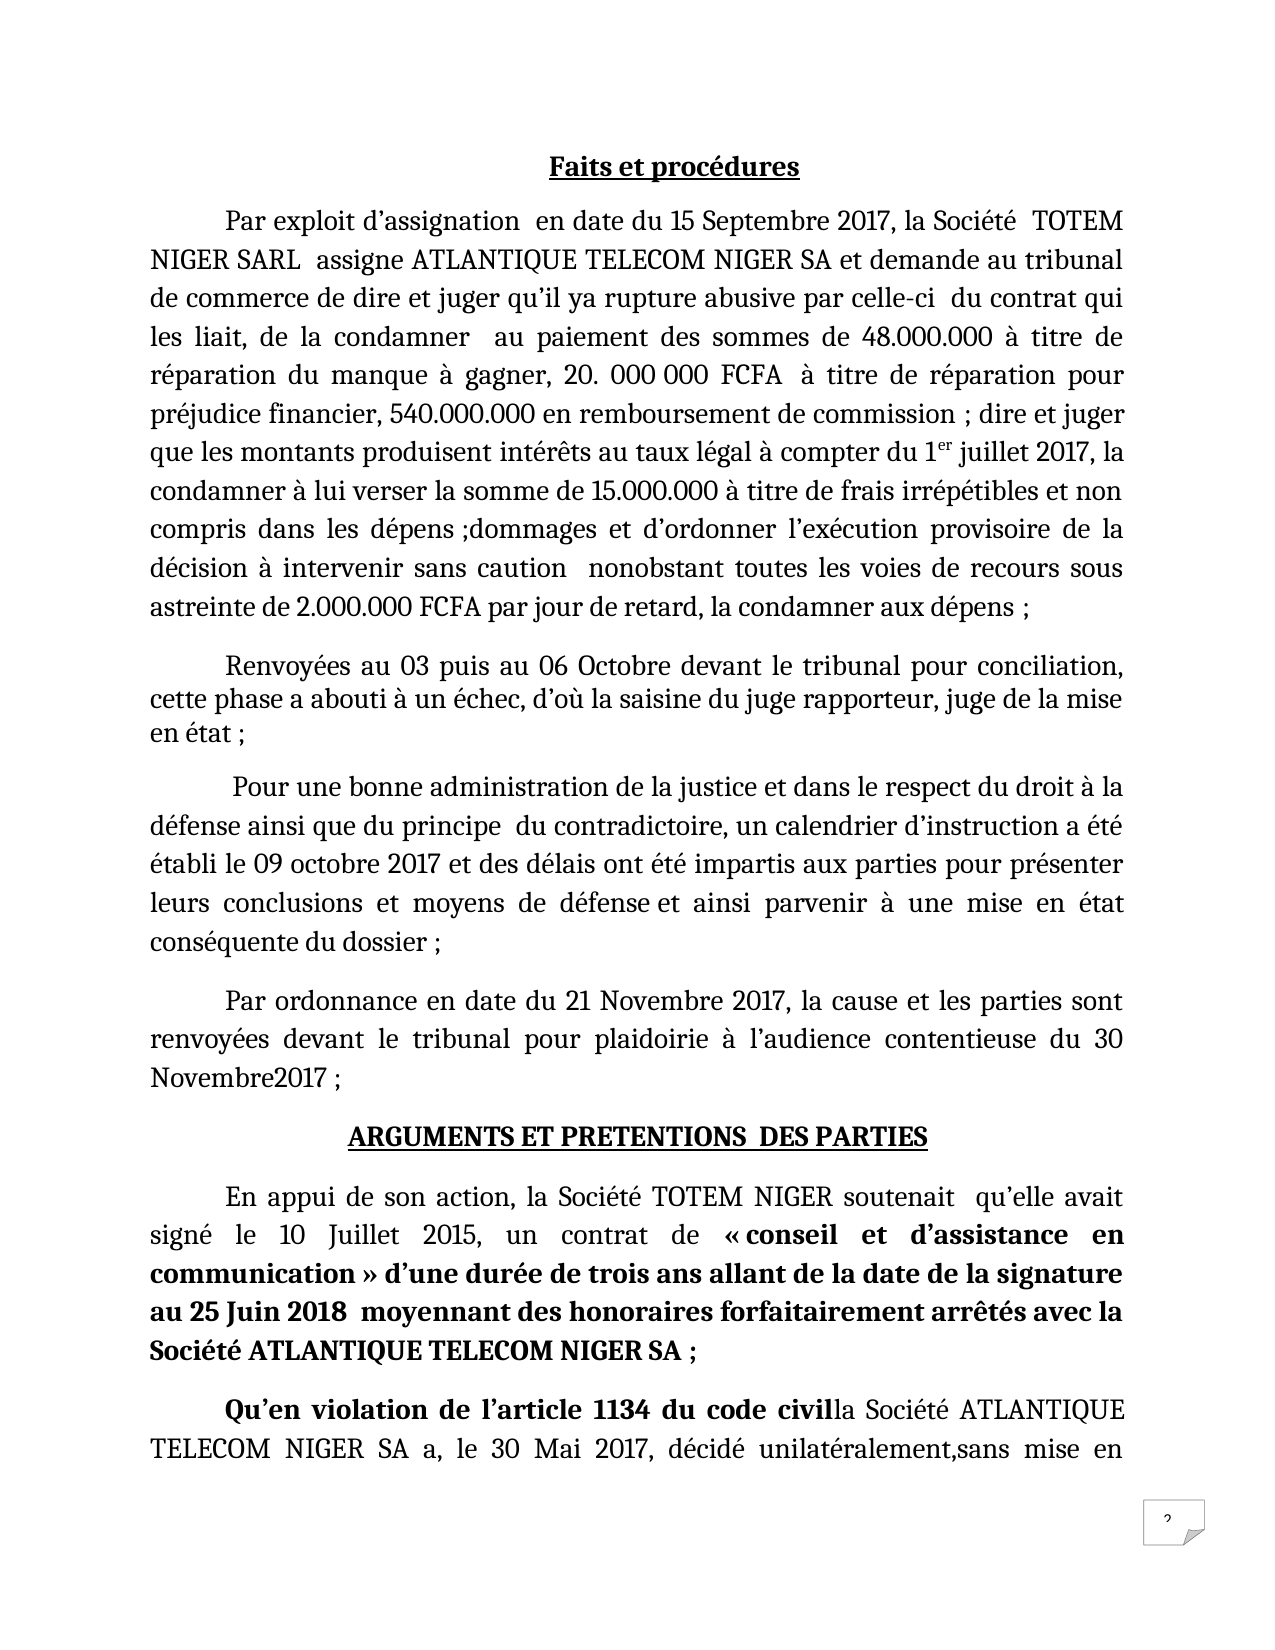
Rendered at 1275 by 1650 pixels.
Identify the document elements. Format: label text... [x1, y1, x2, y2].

text En appui de son action, la Société TOTEM NIGER soutenait qu’elle avait signé le 10 Juillet 2015, un contrat de « conseil et d’assistance en communication » d’une durée de trois ans allant de la date de la signature au 25 Juin 2018 moyennant des honoraires forfaitairement arrêtés avec la Société ATLANTIQUE TELECOM NIGER SA ; [150, 1180, 1125, 1368]
text Par ordonnance en date du 21 Novembre 2017, la cause et les parties sont renvoyées devant le tribunal pour plaidoirie à l’audience contentieuse du 30 Novembre2017 ; [150, 984, 1125, 1095]
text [150, 1393, 1125, 1466]
text Par exploit d’assignation en date du 15 Septembre 2017, la Société TOTEM NIGER SARL assigne ATLANTIQUE TELECOM NIGER SA et demande au tribunal de commerce de dire et juger qu’il ya rupture abusive par celle-ci du contrat qui les liait, de la condamner au paiement des sommes de 48.000.000 à titre de réparation du manque à gagner, 20. 000 000 FCFA à titre de réparation pour préjudice financier, 540.000.000 en remboursement de commission ; dire et juger que les montants produisent intérêts au taux légal à compter du 1er juillet 2017, la condamner à lui verser la somme de 15.000.000 à titre de frais irrépétibles et non compris dans les dépens ;dommages et d’ordonner l’exécution provisoire de la décision à intervenir sans caution nonobstant toutes les voies de recours sous astreinte de 2.000.000 FCFA par jour de retard, la condamner aux dépens ; [150, 204, 1125, 623]
text Faits et procédures [150, 150, 1125, 183]
text Renvoyées au 03 puis au 06 Octobre devant le tribunal pour conciliation, cette phase a abouti à un échec, d’où la saisine du juge rapporteur, juge de la mise en état ; [150, 649, 1125, 750]
text ARGUMENTS ET PRETENTIONS DES PARTIES [150, 1121, 1125, 1154]
text Pour une bonne administration de la justice et dans le respect du droit à la défense ainsi que du principe du contradictoire, un calendrier d’instruction a été établi le 09 octobre 2017 et des délais ont été impartis aux parties pour présenter leurs conclusions et moyens de défense et ainsi parvenir à une mise en état conséquente du dossier ; [150, 771, 1125, 958]
